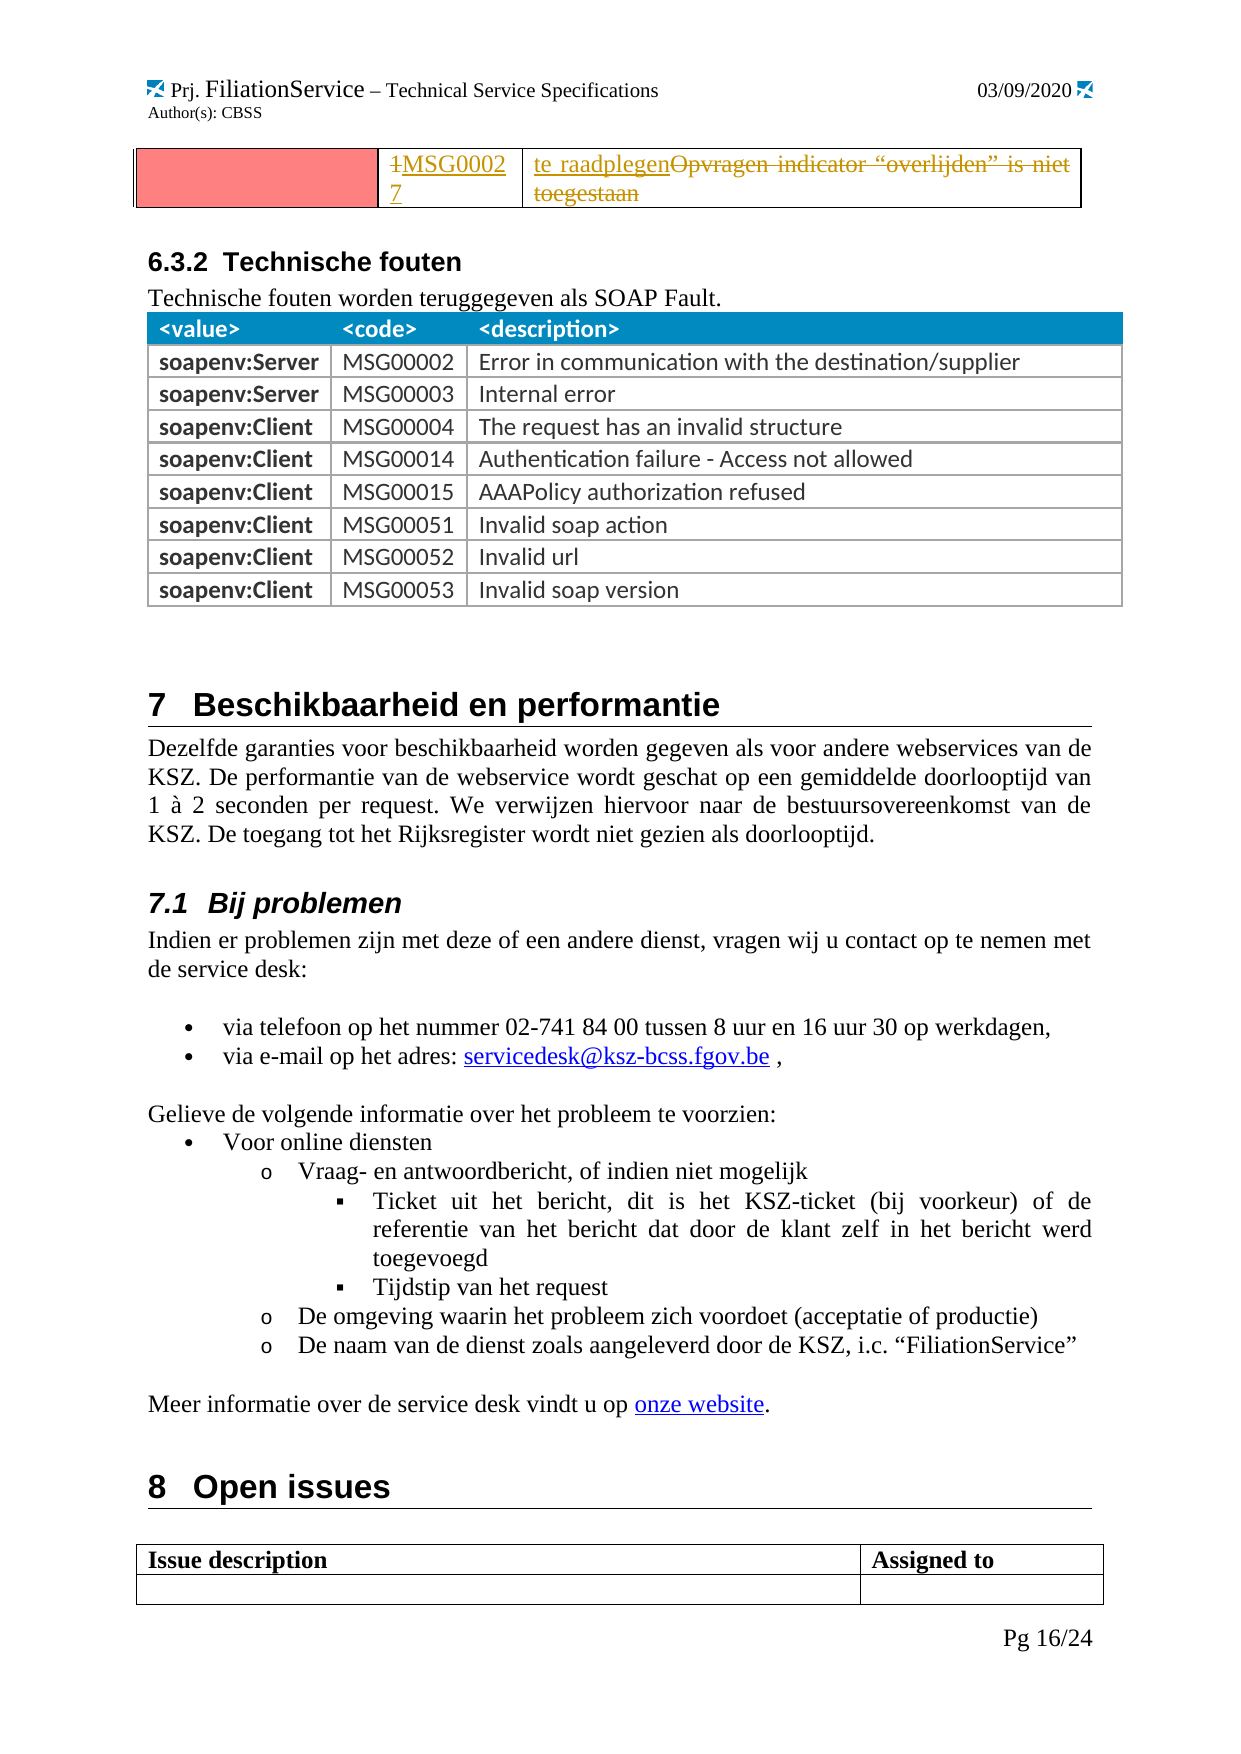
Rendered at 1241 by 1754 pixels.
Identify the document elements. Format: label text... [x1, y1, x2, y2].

table_cell The request has an invalid structure [468, 411, 1121, 441]
table_cell [137, 1575, 860, 1604]
table_cell MSG00002 [332, 346, 466, 376]
table_header Issue description [137, 1545, 860, 1574]
table_cell [861, 1575, 1103, 1604]
list De omgeving waarin het probleem zich voordoet (acceptatie of productie) [260, 1301, 1092, 1330]
table_cell Invalid url [468, 541, 1121, 572]
table_cell soapenv:Client [149, 411, 330, 441]
list Vraag- en antwoordbericht, of indien niet mogelijk [260, 1156, 1092, 1186]
table_cell soapenv:Client [149, 476, 330, 507]
table_cell [379, 149, 522, 207]
subtitle Beschikbaarheid en performantie [148, 685, 1092, 726]
list Ticket uit het bericht, dit is het KSZ-ticket (bij voorkeur) of de referentie van het bericht dat door de klant zelf in het bericht werd toegevoegd [335, 1186, 1092, 1272]
table_cell MSG00014 [332, 444, 466, 474]
list De naam van de dienst zoals aangeleverd door de KSZ, i.c. “” [260, 1330, 1092, 1360]
picture [147, 86, 164, 97]
subtitle Open issues [148, 1467, 1092, 1508]
table_header <value> [148, 313, 330, 344]
text Technische fouten worden teruggegeven als SOAP Fault. [148, 283, 1092, 312]
table_cell MSG00053 [332, 574, 466, 604]
picture [1077, 85, 1093, 98]
table_cell Invalid soap version [468, 574, 1121, 604]
table_cell Invalid soap action [468, 509, 1121, 539]
table_cell Error in communication with the destination/supplier [468, 346, 1121, 376]
table_cell soapenv:Client [149, 541, 330, 572]
table_cell soapenv:Server [149, 378, 330, 409]
table_cell soapenv:Client [149, 509, 330, 539]
text Dezelfde garanties voor beschikbaarheid worden gegeven als voor andere webservices van de KSZ. De performantie van de webservice wordt geschat op een gemiddelde doorlooptijd van 1 à 2 seconden per request. We verwijzen hiervoor naar de bestuursovereenkomst van de KSZ. De toegang tot het Rijksregister wordt niet gezien als doorlooptijd. [148, 733, 1092, 848]
table_cell MSG00051 [332, 509, 466, 539]
table_cell AAAPolicy authorization refused [468, 476, 1121, 507]
subtitle Technische fouten [148, 246, 1092, 277]
text Meer informatie over de service desk vindt u op onze website. [148, 1389, 1092, 1417]
table_cell soapenv:Client [149, 574, 330, 604]
table_cell soapenv:Client [149, 444, 330, 474]
table_cell Internal error [468, 378, 1121, 409]
table_cell [523, 149, 1080, 207]
table_header Assigned to [861, 1545, 1103, 1574]
list Tijdstip van het request [335, 1272, 1092, 1301]
text Indien er problemen zijn met deze of een andere dienst, vragen wij u contact op te nemen met de service desk: [148, 925, 1092, 983]
table_cell MSG00004 [332, 411, 466, 441]
table_header <description> [468, 313, 1122, 344]
table_cell MSG00052 [332, 541, 466, 572]
table_header <code> [331, 313, 467, 344]
table_cell soapenv:Server [149, 346, 330, 376]
table_cell MSG00015 [332, 476, 466, 507]
table_cell MSG00003 [332, 378, 466, 409]
table_cell NO_RESULT [137, 149, 377, 207]
list via e-mail op het adres: servicedesk@ksz-bcss.fgov.be , [185, 1041, 1092, 1069]
list via telefoon op het nummer 02-741 84 00 tussen 8 uur en 16 uur 30 op werkdagen, [185, 1012, 1092, 1041]
subtitle Bij problemen [148, 886, 1092, 919]
table_cell Authentication failure - Access not allowed [468, 444, 1121, 474]
text Gelieve de volgende informatie over het probleem te voorzien: [148, 1099, 1092, 1127]
list Voor online diensten [185, 1127, 1092, 1156]
